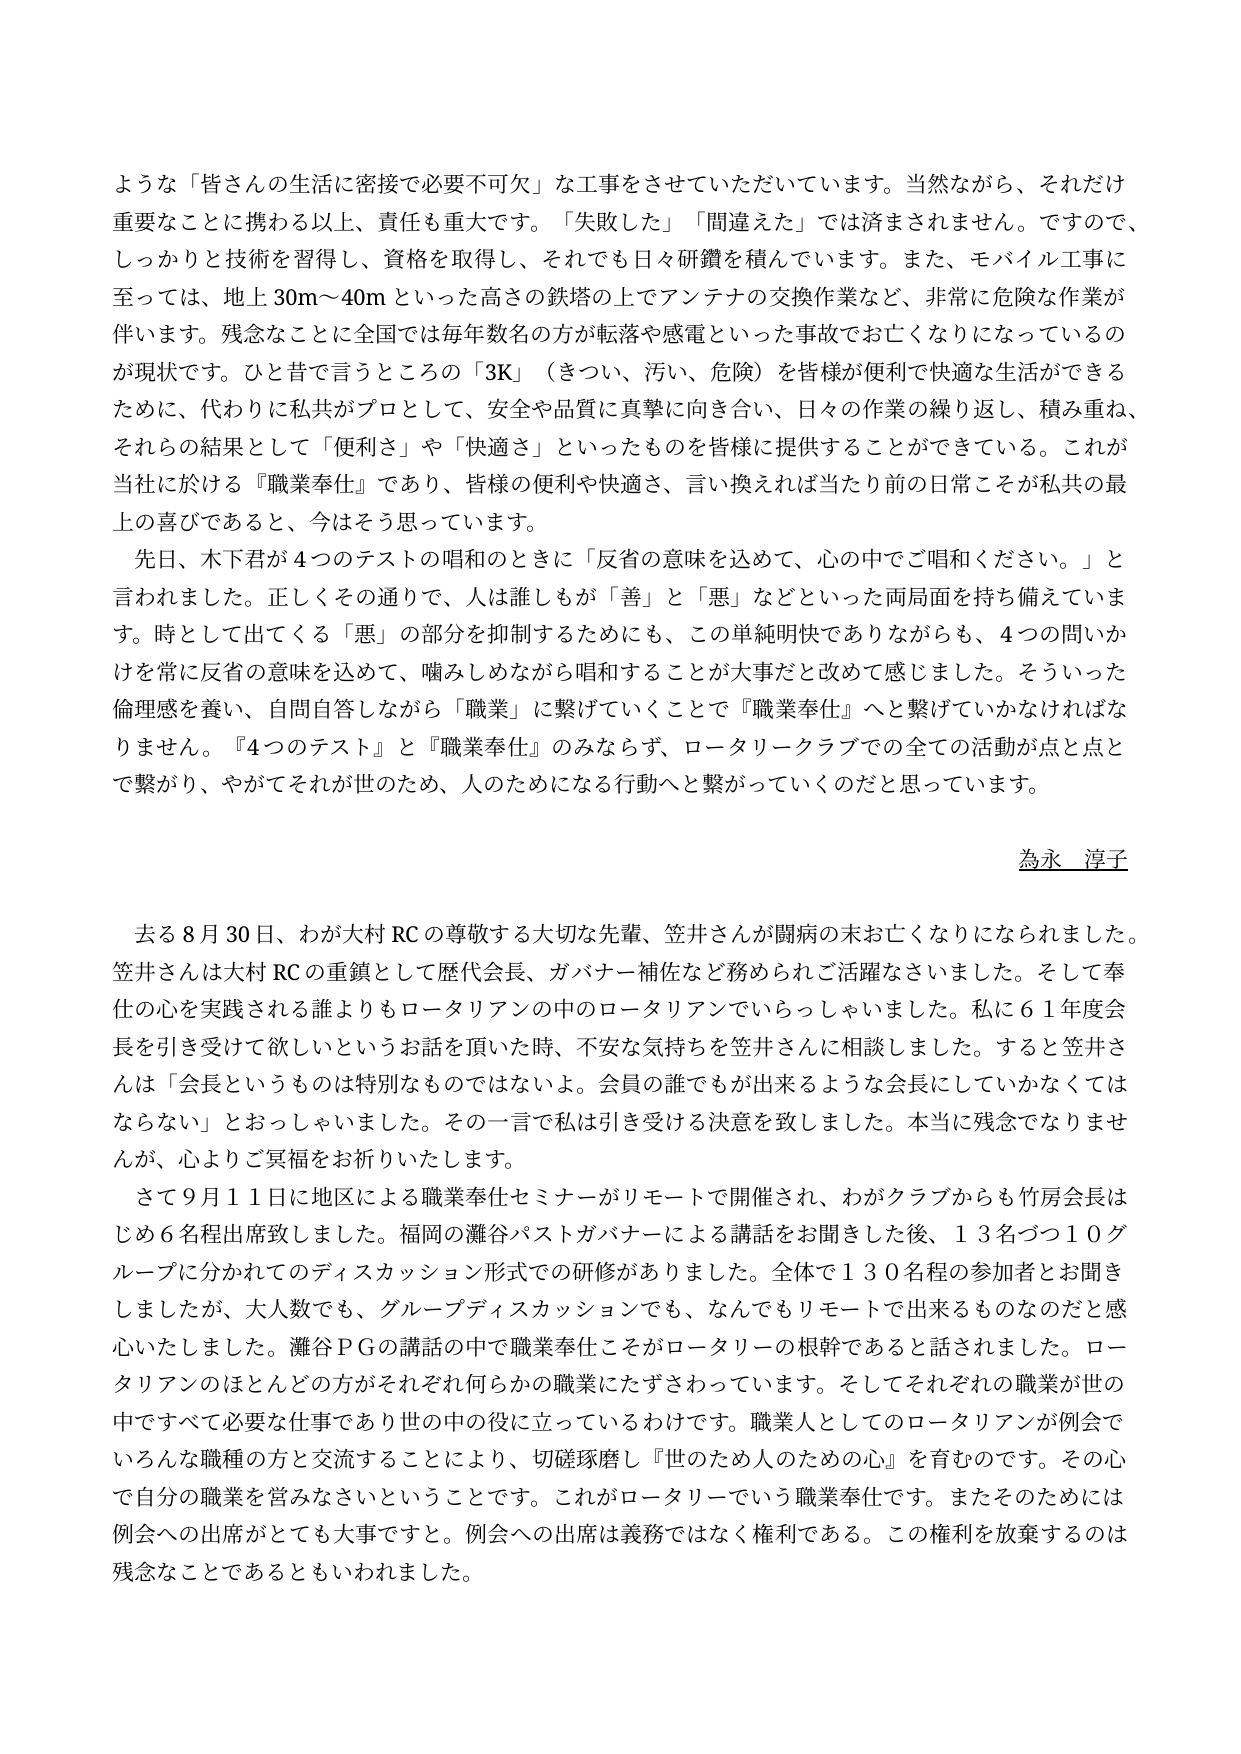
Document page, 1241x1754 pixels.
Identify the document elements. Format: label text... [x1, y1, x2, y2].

text 先日、木下君が4つのテストの唱和のときに「反省の意味を込めて、心の中でご唱和ください。」と言われました。正しくその通りで、人は誰しもが「善」と「悪」などといった両局面を持ち備えています。時として出てくる「悪」の部分を抑制するためにも、この単純明快でありながらも、4つの問いかけを常に反省の意味を込めて、噛みしめながら唱和することが大事だと改めて感じました。そういった倫理感を養い、自問自答しながら「職業」に繋げていくことで『職業奉仕』へと繋げていかなければなりません。『4つのテスト』と『職業奉仕』のみならず、ロータリークラブでの全ての活動が点と点とで繋がり、やがてそれが世のため、人のためになる行動へと繋がっていくのだと思っています。 [112, 539, 1128, 802]
text 去る8月30日、わが大村RCの尊敬する大切な先輩、笠井さんが闘病の末お亡くなりになられました。笠井さんは大村RCの重鎮として歴代会長、ガバナー補佐など務められご活躍なさいました。そして奉仕の心を実践される誰よりもロータリアンの中のロータリアンでいらっしゃいました。私に６１年度会長を引き受けて欲しいというお話を頂いた時、不安な気持ちを笠井さんに相談しました。すると笠井さんは「会長というものは特別なものではないよ。会員の誰でもが出来るような会長にしていかなくてはならない」とおっしゃいました。その一言で私は引き受ける決意を致しました。本当に残念でなりませんが、心よりご冥福をお祈りいたします。 [112, 914, 1128, 1177]
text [112, 164, 1128, 539]
text さて９月１１日に地区による職業奉仕セミナーがリモートで開催され、わがクラブからも竹房会長はじめ６名程出席致しました。福岡の灘谷パストガバナーによる講話をお聞きした後、１３名づつ１０グループに分かれてのディスカッション形式での研修がありました。全体で１３０名程の参加者とお聞きしましたが、大人数でも、グループディスカッションでも、なんでもリモートで出来るものなのだと感心いたしました。灘谷ＰＧの講話の中で職業奉仕こそがロータリーの根幹であると話されました。ロータリアンのほとんどの方がそれぞれ何らかの職業にたずさわっています。そしてそれぞれの職業が世の中ですべて必要な仕事であり世の中の役に立っているわけです。職業人としてのロータリアンが例会でいろんな職種の方と交流することにより、切磋琢磨し『世のため人のための心』を育むのです。その心で自分の職業を営みなさいということです。これがロータリーでいう職業奉仕です。またそのためには例会への出席がとても大事ですと。例会への出席は義務ではなく権利である。この権利を放棄するのは残念なことであるともいわれました。 [112, 1177, 1128, 1589]
text 為永 淳子 [112, 839, 1128, 877]
